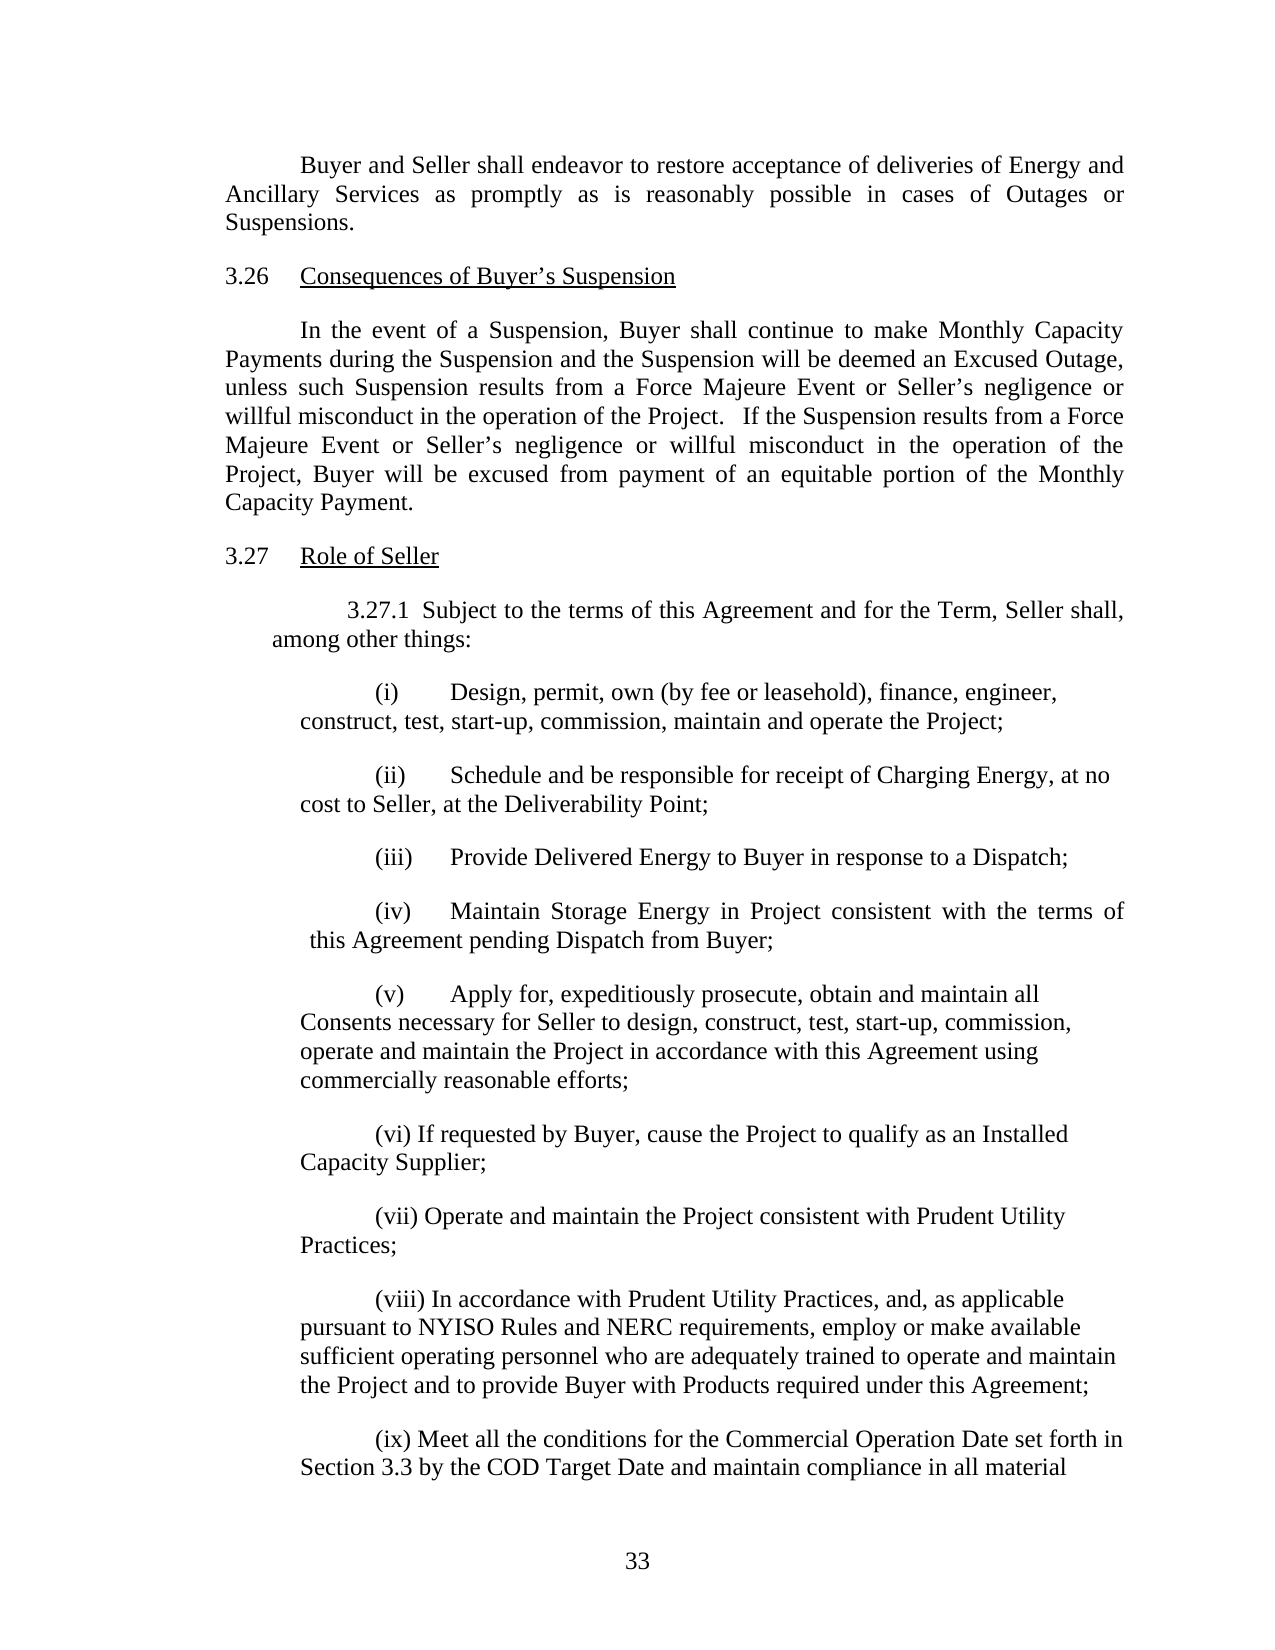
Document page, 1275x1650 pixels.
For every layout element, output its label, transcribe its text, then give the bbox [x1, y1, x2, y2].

text (vi) If requested by Buyer, cause the Project to qualify as an Installed Capacity Supplier; [300, 1119, 1125, 1176]
subtitle Consequences of Buyer’s Suspension [150, 261, 1125, 290]
subtitle Schedule and be responsible for receipt of Charging Energy, at no cost to Seller, at the Deliverability Point; [300, 760, 1125, 817]
subtitle (iv) Maintain Storage Energy in Project consistent with the terms of this Agreement pending Dispatch from Buyer; [309, 896, 1125, 954]
text Buyer and Seller shall endeavor to restore acceptance of deliveries of Energy and Ancillary Services as promptly as is reasonably possible in cases of Outages or Suspensions. [225, 150, 1125, 236]
subtitle Apply for, expeditiously prosecute, obtain and maintain all Consents necessary for Seller to design, construct, test, start-up, commission, operate and maintain the Project in accordance with this Agreement using commercially reasonable efforts; [300, 979, 1125, 1094]
subtitle Subject to the terms of this Agreement and for the Term, Seller shall, among other things: [272, 595, 1125, 652]
subtitle Design, permit, own (by fee or leasehold), finance, engineer, construct, test, start-up, commission, maintain and operate the Project; [300, 677, 1125, 735]
text In the event of a Suspension, Buyer shall continue to make Monthly Capacity Payments during the Suspension and the Suspension will be deemed an Excused Outage, unless such Suspension results from a Force Majeure Event or Seller’s negligence or willful misconduct in the operation of the Project. If the Suspension results from a Force Majeure Event or Seller’s negligence or willful misconduct in the operation of the Project, Buyer will be excused from payment of an equitable portion of the Monthly Capacity Payment. [225, 315, 1125, 516]
subtitle Provide Delivered Energy to Buyer in response to a Dispatch; [300, 842, 1125, 871]
subtitle Role of Seller [150, 541, 1125, 570]
text (viii) In accordance with Prudent Utility Practices, and, as applicable pursuant to NYISO Rules and NERC requirements, employ or make available sufficient operating personnel who are adequately trained to operate and maintain the Project and to provide Buyer with Products required under this Agreement; [300, 1284, 1125, 1399]
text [300, 1424, 1125, 1481]
text (vii) Operate and maintain the Project consistent with Prudent Utility Practices; [300, 1201, 1125, 1259]
